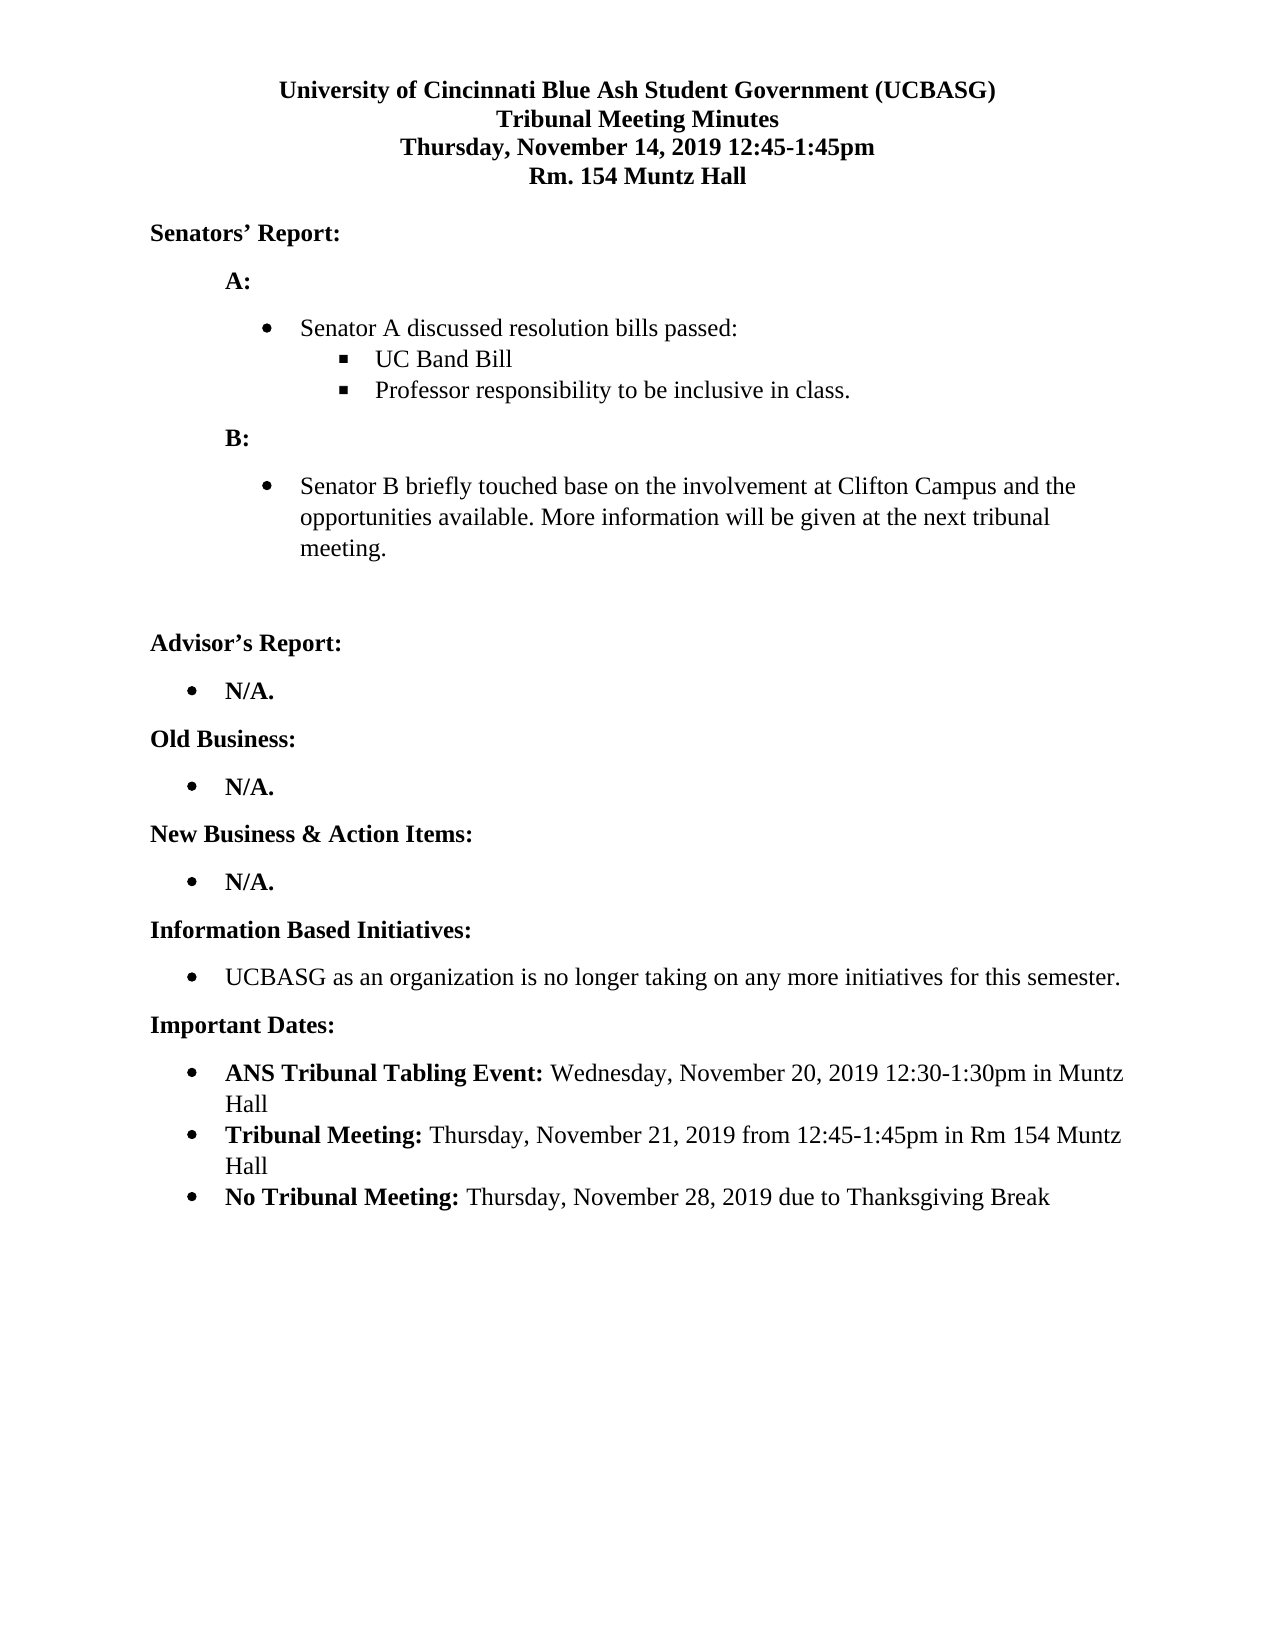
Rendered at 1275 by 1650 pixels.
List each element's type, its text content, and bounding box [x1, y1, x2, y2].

text A: [150, 266, 1125, 294]
list UC Band Bill [337, 344, 1125, 373]
text B: [150, 423, 1125, 452]
list ANS Tribunal Tabling Event: Wednesday, November 20, 2019 12:30-1:30pm in Muntz Hall [187, 1058, 1125, 1118]
text Old Business: [150, 724, 1125, 753]
list Senator A discussed resolution bills passed: [262, 313, 1125, 342]
list N/A. [187, 772, 1125, 800]
list N/A. [187, 867, 1125, 896]
list N/A. [187, 676, 1125, 705]
list Professor responsibility to be inclusive in class. [337, 376, 1125, 404]
text New Business & Action Items: [150, 819, 1125, 848]
list No Tribunal Meeting: Thursday, November 28, 2019 due to Thanksgiving Break [187, 1182, 1125, 1211]
list Senator B briefly touched base on the involvement at Clifton Campus and the opportunities available. More information will be given at the next tribunal meeting. [262, 471, 1125, 562]
text Senators’ Report: [150, 218, 1125, 247]
text Important Dates: [150, 1010, 1125, 1039]
list Tribunal Meeting: Thursday, November 21, 2019 from 12:45-1:45pm in Rm 154 Muntz Hall [187, 1120, 1125, 1180]
list UCBASG as an organization is no longer taking on any more initiatives for this semester. [187, 962, 1125, 991]
text Information Based Initiatives: [150, 915, 1125, 943]
text Advisor’s Report: [150, 628, 1125, 657]
